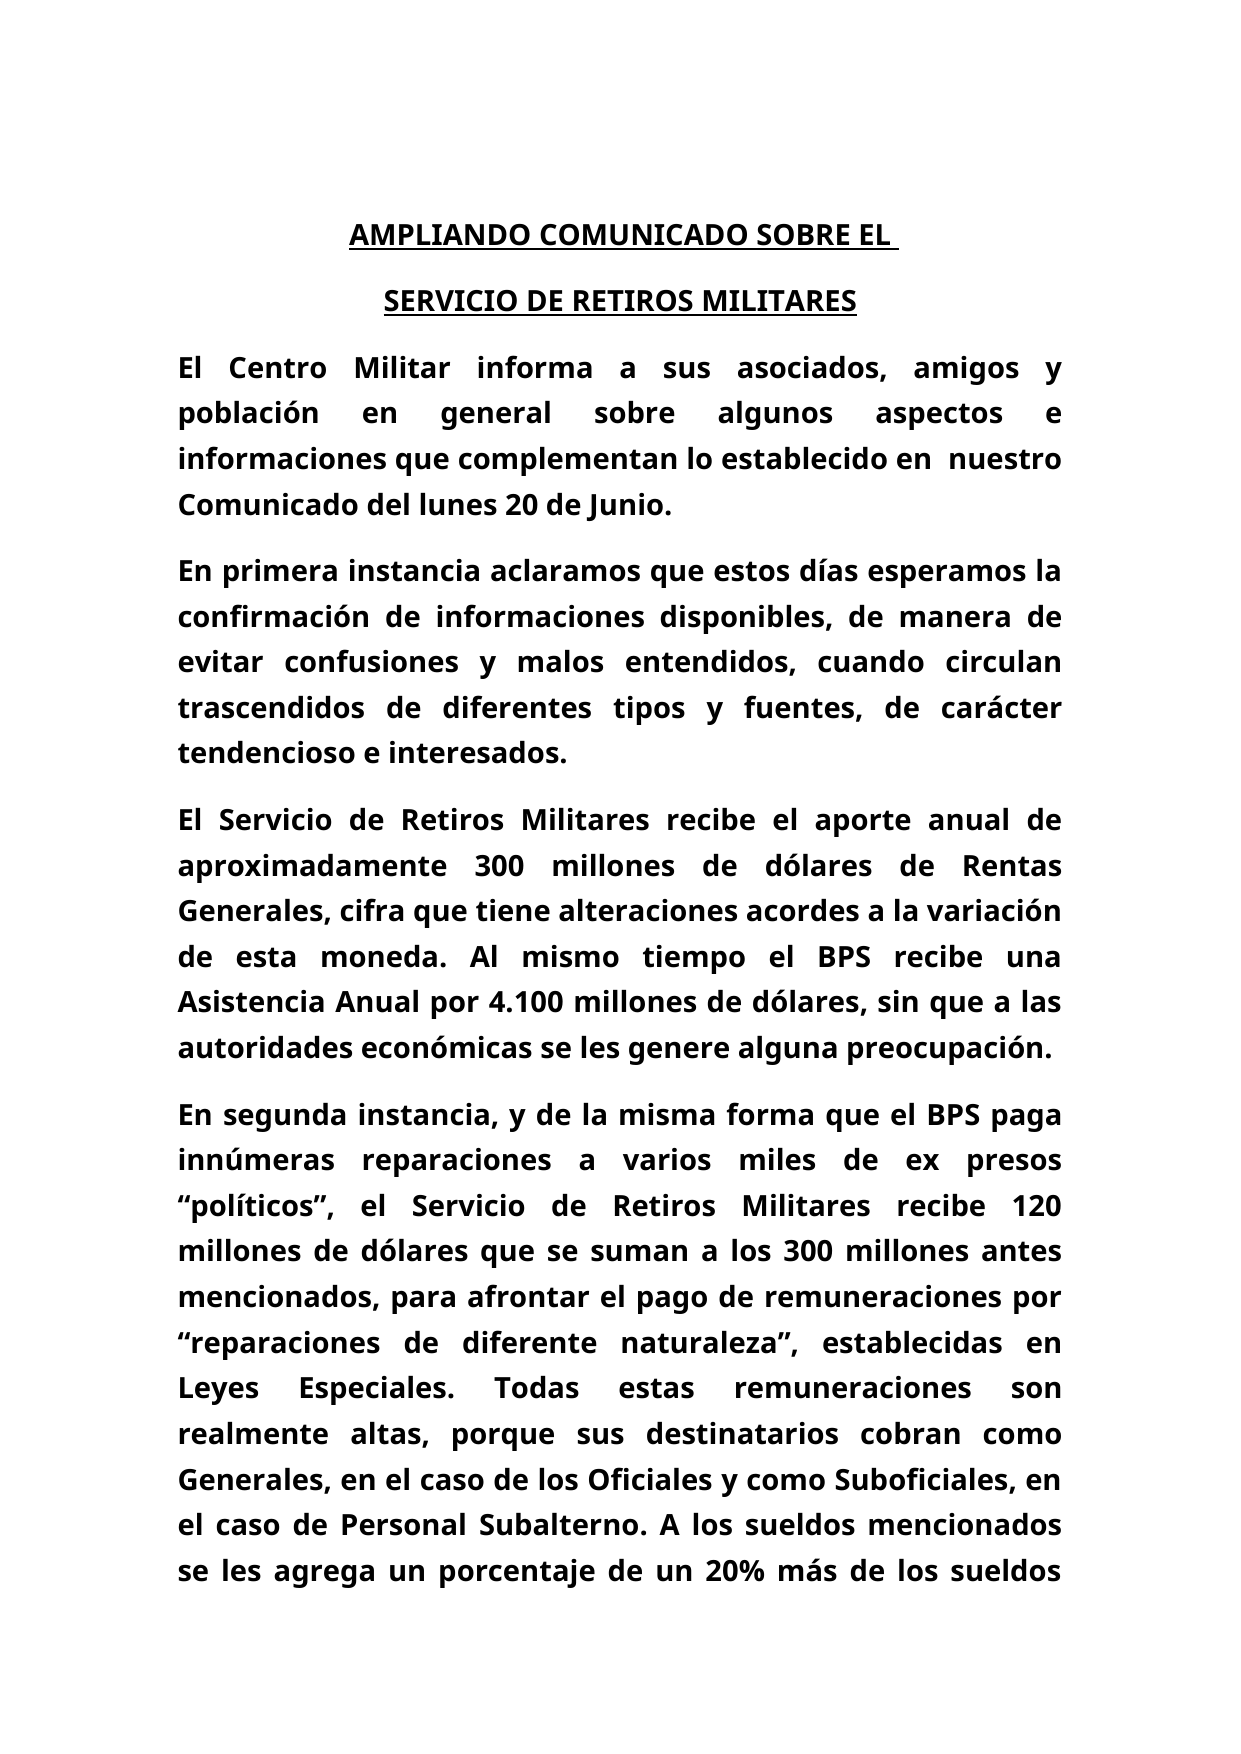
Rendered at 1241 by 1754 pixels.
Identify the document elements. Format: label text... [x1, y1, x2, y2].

text En primera instancia aclaramos que estos días esperamos la confirmación de informaciones disponibles, de manera de evitar confusiones y malos entendidos, cuando circulan trascendidos de diferentes tipos y fuentes, de carácter tendencioso e interesados. [177, 550, 1063, 772]
text El Servicio de Retiros Militares recibe el aporte anual de aproximadamente 300 millones de dólares de Rentas Generales, cifra que tiene alteraciones acordes a la variación de esta moneda. Al mismo tiempo el BPS recibe una Asistencia Anual por 4.100 millones de dólares, sin que a las autoridades económicas se les genere alguna preocupación. [177, 799, 1063, 1067]
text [177, 1094, 1063, 1590]
text AMPLIANDO COMUNICADO SOBRE EL [177, 214, 1063, 254]
text SERVICIO DE RETIROS MILITARES [177, 281, 1063, 320]
text El Centro Militar informa a sus asociados, amigos y población en general sobre algunos aspectos e informaciones que complementan lo establecido en nuestro Comunicado del lunes 20 de Junio. [177, 347, 1063, 523]
